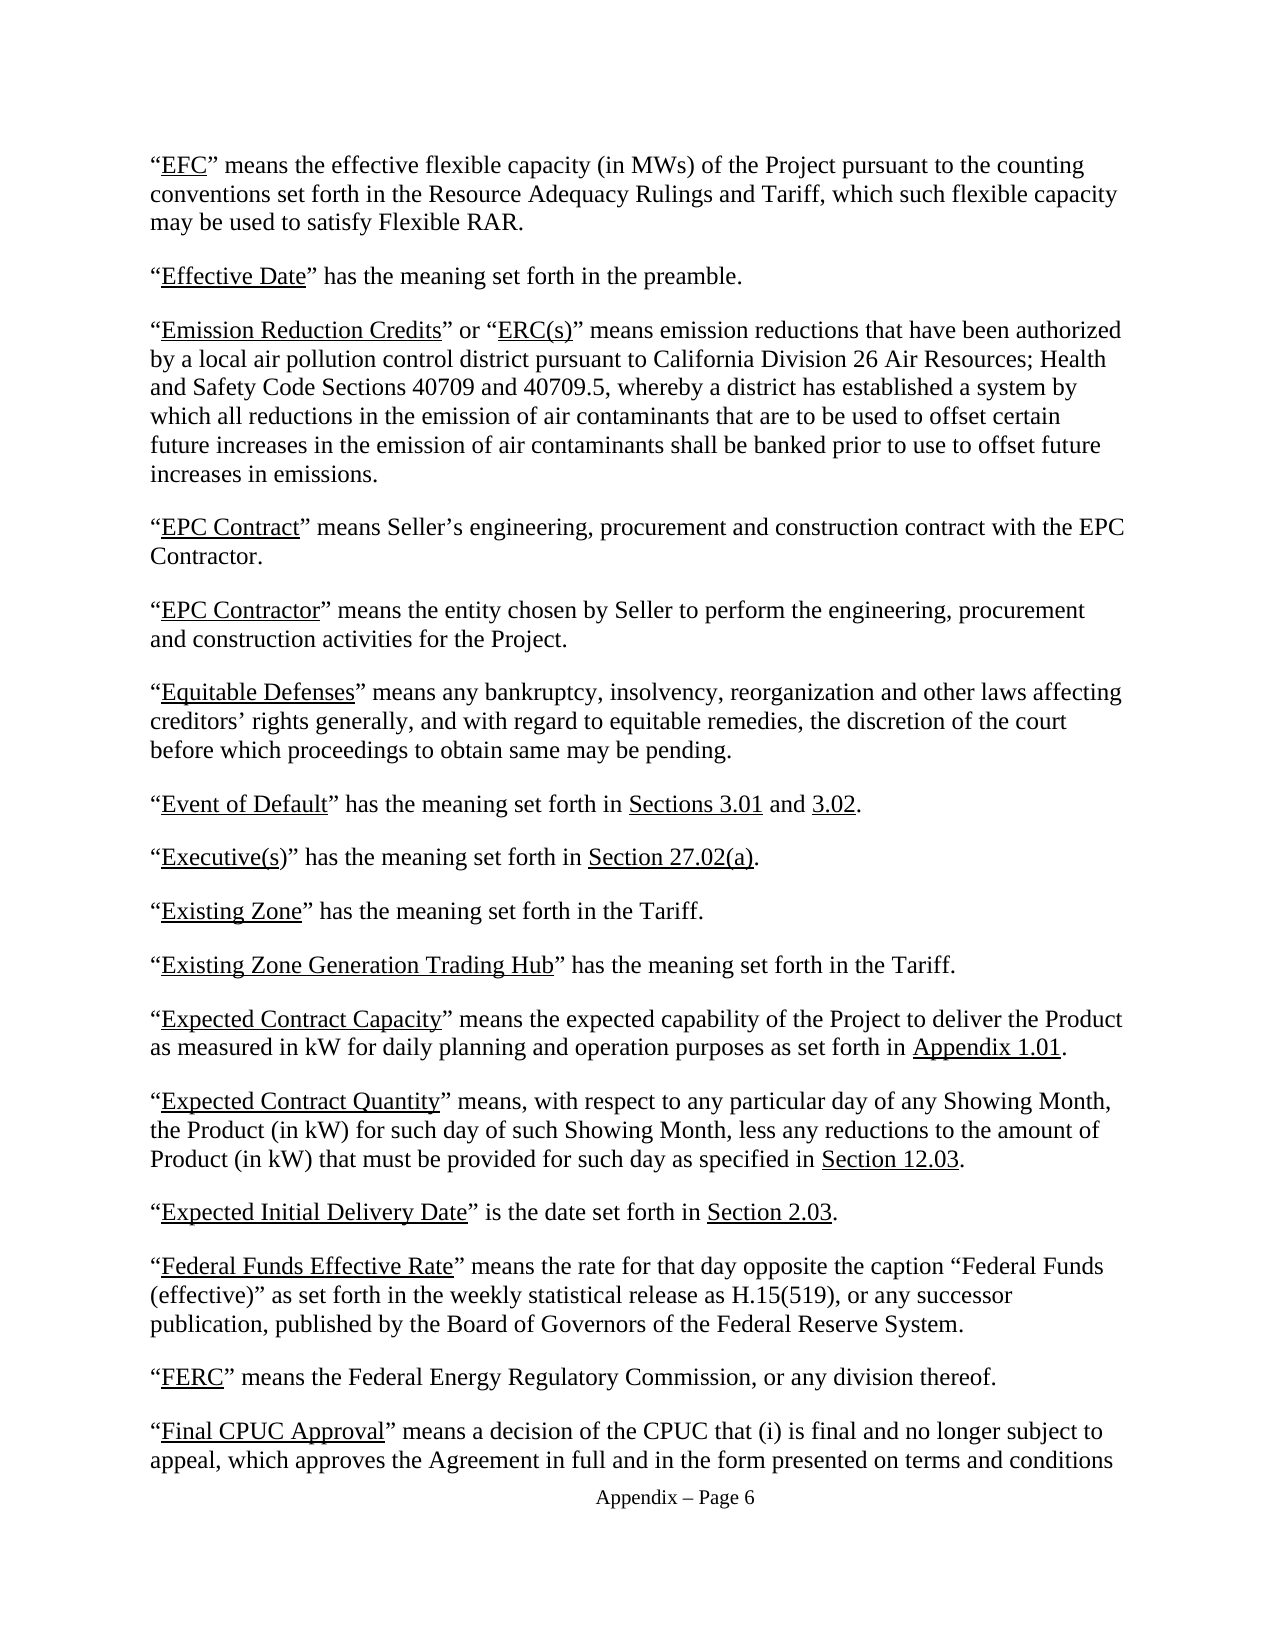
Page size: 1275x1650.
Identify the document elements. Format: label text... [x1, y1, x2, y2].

text “Event of Default” has the meaning set forth in Sections 3.01 and 3.02. [150, 789, 1125, 817]
text “Existing Zone” has the meaning set forth in the Tariff. [150, 896, 1125, 925]
text “Existing Zone Generation Trading Hub” has the meaning set forth in the Tariff. [150, 950, 1125, 979]
text “Expected Contract Capacity” means the expected capability of the Project to deliver the Product as measured in kW for daily planning and operation purposes as set forth in Appendix 1.01. [150, 1004, 1125, 1061]
text “Executive(s)” has the meaning set forth in Section 27.02(a). [150, 842, 1125, 871]
text “Equitable Defenses” means any bankruptcy, insolvency, reorganization and other laws affecting creditors’ rights generally, and with regard to equitable remedies, the discretion of the court before which proceedings to obtain same may be pending. [150, 677, 1125, 764]
text “Expected Initial Delivery Date” is the date set forth in Section 2.03. [150, 1197, 1125, 1226]
text “Effective Date” has the meaning set forth in the preamble. [150, 261, 1125, 290]
text “Federal Funds Effective Rate” means the rate for that day opposite the caption “Federal Funds (effective)” as set forth in the weekly statistical release as H.15(519), or any successor publication, published by the Board of Governors of the Federal Reserve System. [150, 1251, 1125, 1337]
text “EPC Contract” means Seller’s engineering, procurement and construction contract with the EPC Contractor. [150, 512, 1125, 570]
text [150, 1416, 1125, 1474]
text “Emission Reduction Credits” or “ERC(s)” means emission reductions that have been authorized by a local air pollution control district pursuant to California Division 26 Air Resources; Health and Safety Code Sections 40709 and 40709.5, whereby a district has established a system by which all reductions in the emission of air contaminants that are to be used to offset certain future increases in the emission of air contaminants shall be banked prior to use to offset future increases in emissions. [150, 315, 1125, 487]
text “EFC” means the effective flexible capacity (in MWs) of the Project pursuant to the counting conventions set forth in the Resource Adequacy Rulings and Tariff, which such flexible capacity may be used to satisfy Flexible RAR. [150, 150, 1125, 236]
text “FERC” means the Federal Energy Regulatory Commission, or any division thereof. [150, 1362, 1125, 1391]
text “EPC Contractor” means the entity chosen by Seller to perform the engineering, procurement and construction activities for the Project. [150, 595, 1125, 652]
text “Expected Contract Quantity” means, with respect to any particular day of any Showing Month, the Product (in kW) for such day of such Showing Month, less any reductions to the amount of Product (in kW) that must be provided for such day as specified in Section 12.03. [150, 1086, 1125, 1172]
